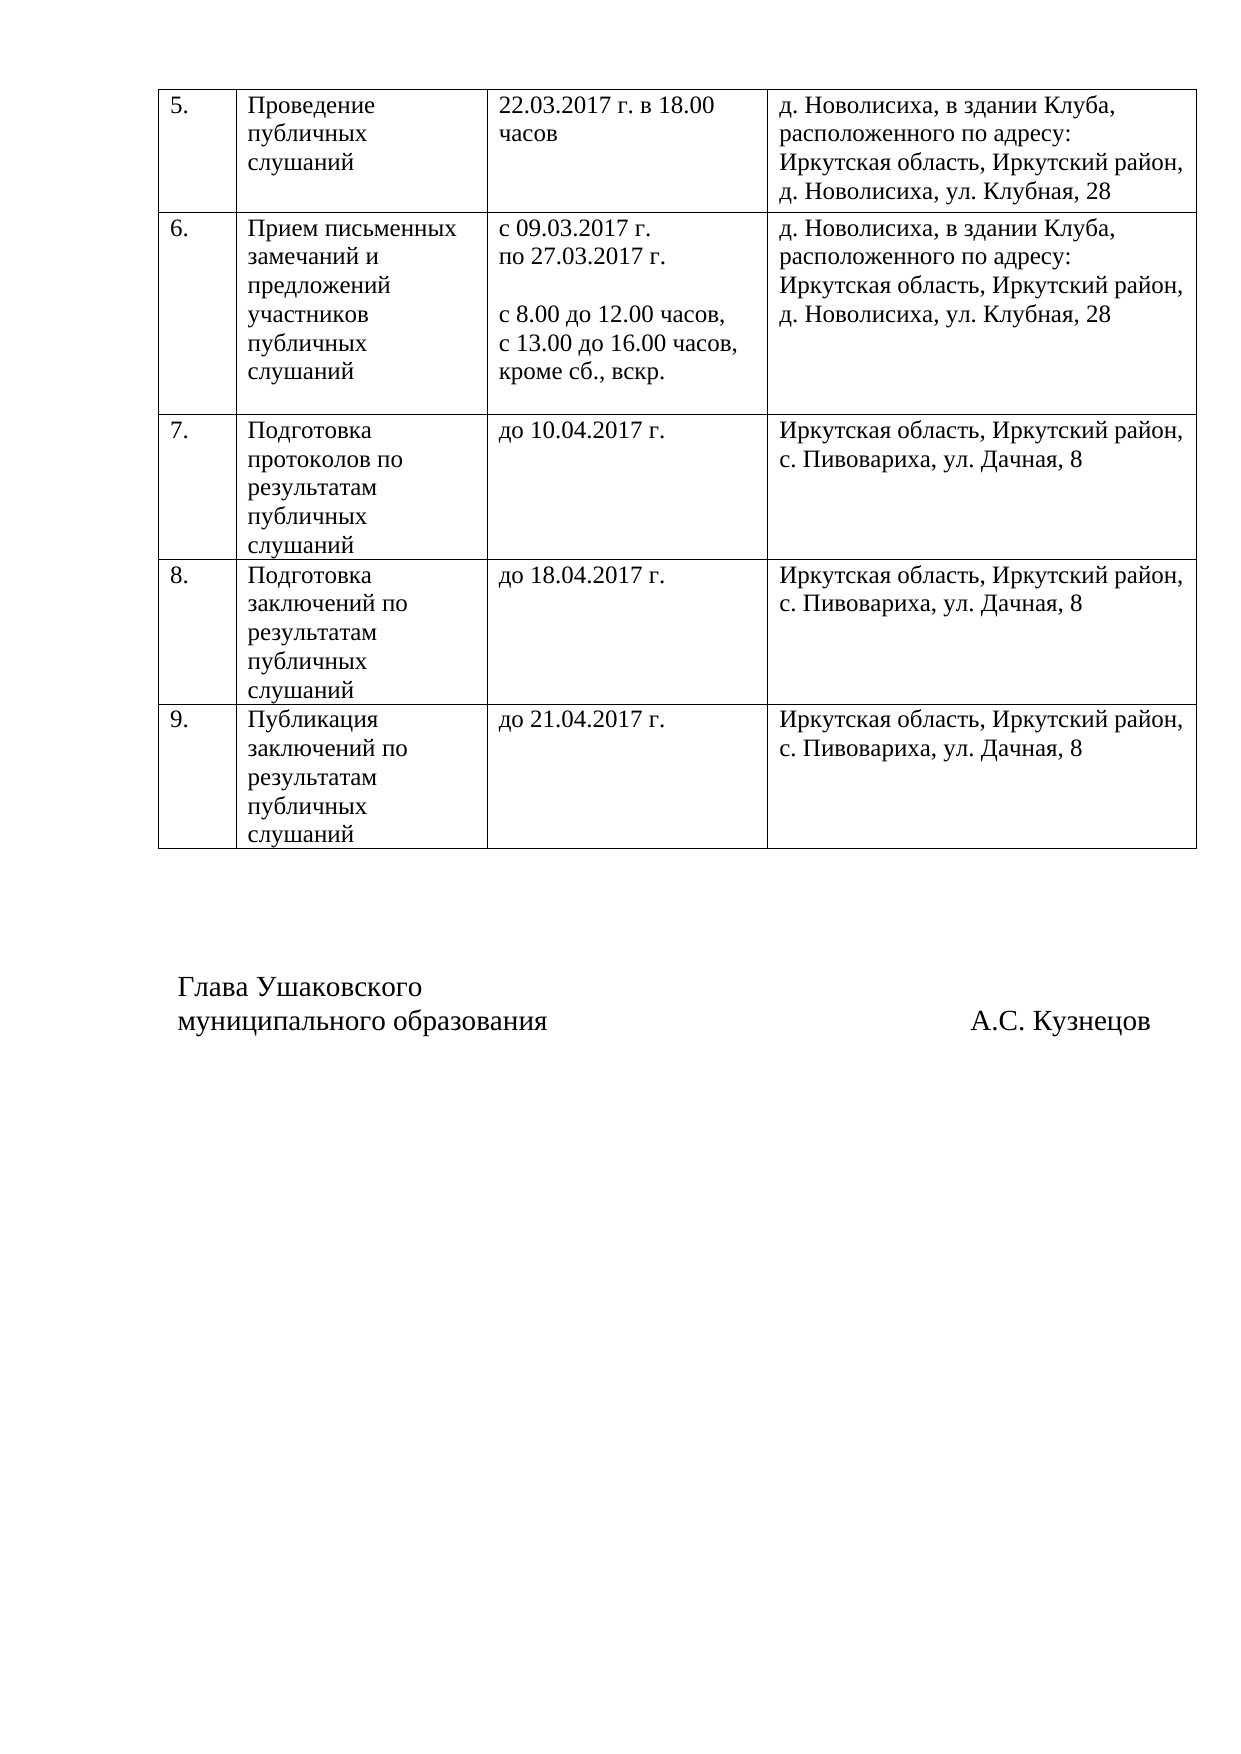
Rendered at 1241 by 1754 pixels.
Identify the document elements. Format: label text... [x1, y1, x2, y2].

table_cell Иркутская область, Иркутский район, с. Пивовариха, ул. Дачная, 8 [768, 705, 1196, 848]
table_cell до 18.04.2017 г. [488, 560, 767, 703]
table_cell Иркутская область, Иркутский район, с. Пивовариха, ул. Дачная, 8 [768, 415, 1196, 559]
table_cell до 10.04.2017 г. [488, 415, 767, 559]
table_cell Подготовка заключений по результатам публичных слушаний [237, 560, 487, 703]
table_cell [768, 90, 1196, 212]
table_cell 9. [159, 705, 236, 848]
table_cell 7. [159, 415, 236, 559]
table_cell Проведение публичных слушаний [237, 90, 487, 212]
text Глава Ушаковского муниципального образования А.С. Кузнецов [177, 969, 1152, 1036]
table_cell 22.03.2017 г. в 18.00 часов [488, 90, 767, 212]
table_cell до 21.04.2017 г. [488, 705, 767, 848]
table_cell Публикация заключений по результатам публичных слушаний [237, 705, 487, 848]
table_cell 5. [159, 90, 236, 212]
table_cell 8. [159, 560, 236, 703]
table_cell с 09.03.2017 г. по 27.03.2017 г. с 8.00 до 12.00 часов, с 13.00 до 16.00 часов, кроме сб., вскр. [488, 213, 767, 414]
table_cell Подготовка протоколов по результатам публичных слушаний [237, 415, 487, 559]
table_cell Прием письменных замечаний и предложений участников публичных слушаний [237, 213, 487, 414]
table_cell 6. [159, 213, 236, 414]
table_cell Иркутская область, Иркутский район, с. Пивовариха, ул. Дачная, 8 [768, 560, 1196, 703]
table_cell д. Новолисиха, в здании Клуба, расположенного по адресу: Иркутская область, Иркутский район, д. Новолисиха, ул. Клубная, 28 [768, 213, 1196, 414]
